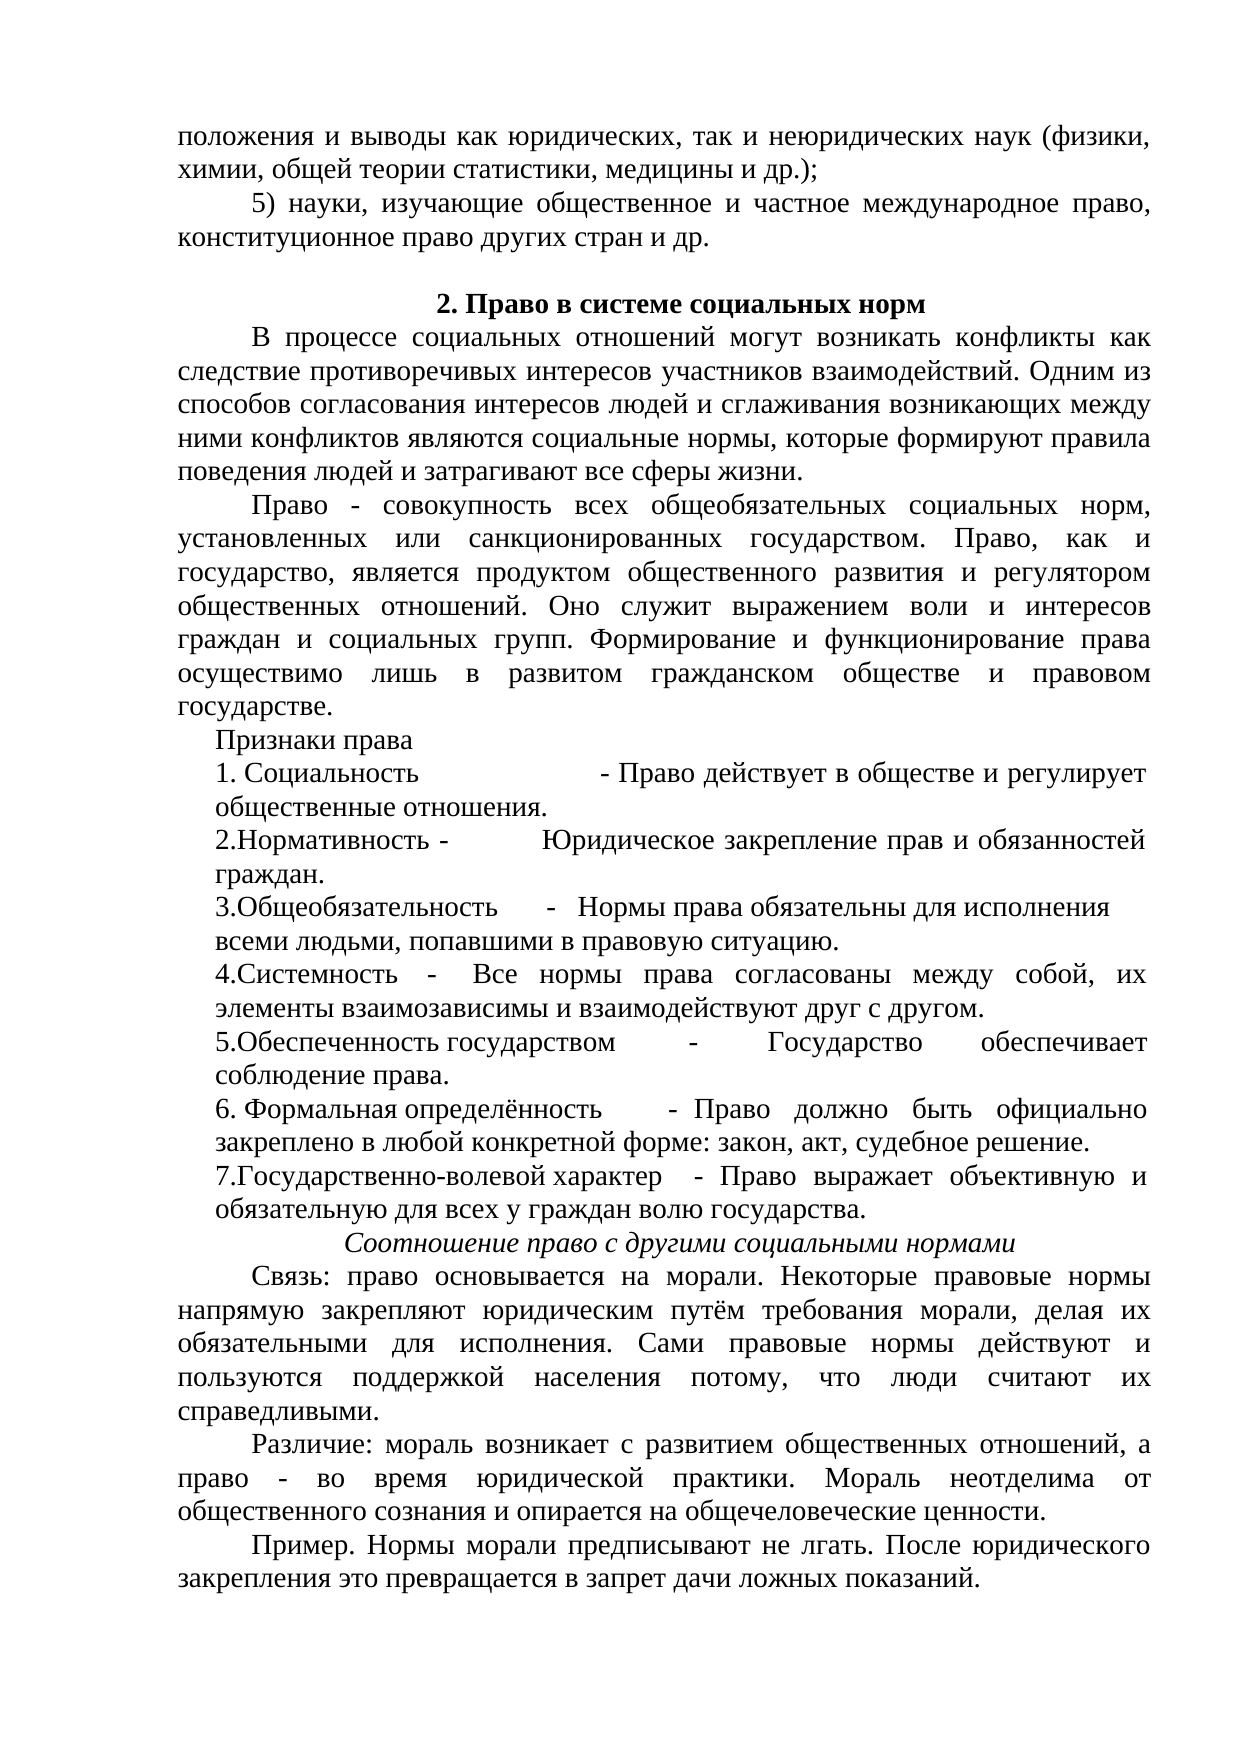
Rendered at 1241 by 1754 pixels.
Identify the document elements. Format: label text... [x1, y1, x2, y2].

text всеми людьми, попавшими в правовую ситуацию. [215, 923, 1147, 957]
text Признаки права [215, 722, 1147, 755]
text 4.Системность - Все нормы права согласованы между собой, их элементы взаимозависимы и взаимодействуют друг с другом. [215, 957, 1147, 1024]
text 5.Обеспеченность государством - Государство обеспечивает соблюдение права. [215, 1024, 1147, 1091]
text 2.Нормативность - Юридическое закрепление прав и обязанностей граждан. [215, 822, 1147, 889]
text 1. Социальность - Право действует в обществе и регулирует общественные отношения. [215, 755, 1147, 822]
text 6. Формальная определённость - Право должно быть официально закреплено в любой конкретной форме: закон, акт, судебное решение. [215, 1091, 1147, 1158]
text Право - совокупность всех общеобязательных социальных норм, установленных или санкционированных государством. Право, как и государство, является продуктом общественного развития и регулятором общественных отношений. Оно служит выражением воли и интересов граждан и социальных групп. Формирование и функционирование права осуществимо лишь в развитом гражданском обществе и правовом государстве. [177, 487, 1152, 722]
text Соотношение право с другими социальными нормами [215, 1225, 1147, 1258]
text 2. Право в системе социальных норм [215, 286, 1147, 319]
text 5) науки, изучающие общественное и частное международное право, конституционное право других стран и др. [177, 185, 1152, 252]
text Пример. Нормы морали предписывают не лгать. После юридического закрепления это превращается в запрет дачи ложных показаний. [177, 1527, 1152, 1594]
text 7.Государственно-волевой характер - Право выражает объективную и обязательную для всех у граждан волю государства. [215, 1158, 1147, 1225]
text 3.Общеобязательность - Нормы права обязательны для исполнения [215, 889, 1147, 923]
text Различие: мораль возникает с развитием общественных отношений, а прaвo - во время юридической практики. Мораль неотделима от общественного сознания и опирается на общечеловеческие ценности. [177, 1426, 1152, 1527]
text В процессе социальных отношений могут возникать конфликты как следствие противоречивых интересов участников взаимодействий. Одним из способов согласования интересов людей и сглаживания возникающих между ними конфликтов являются социальные нормы, которые формируют правила поведения людей и затрагивают все сферы жизни. [177, 319, 1152, 487]
text Связь: право основывается на морали. Некоторые правовые нормы напрямую закрепляют юридическим путём требования морали, делая их обязательными для исполнения. Сами правовые нормы действуют и пользуются поддержкой населения потому, что люди считают их справедливыми. [177, 1258, 1152, 1426]
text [177, 118, 1152, 185]
